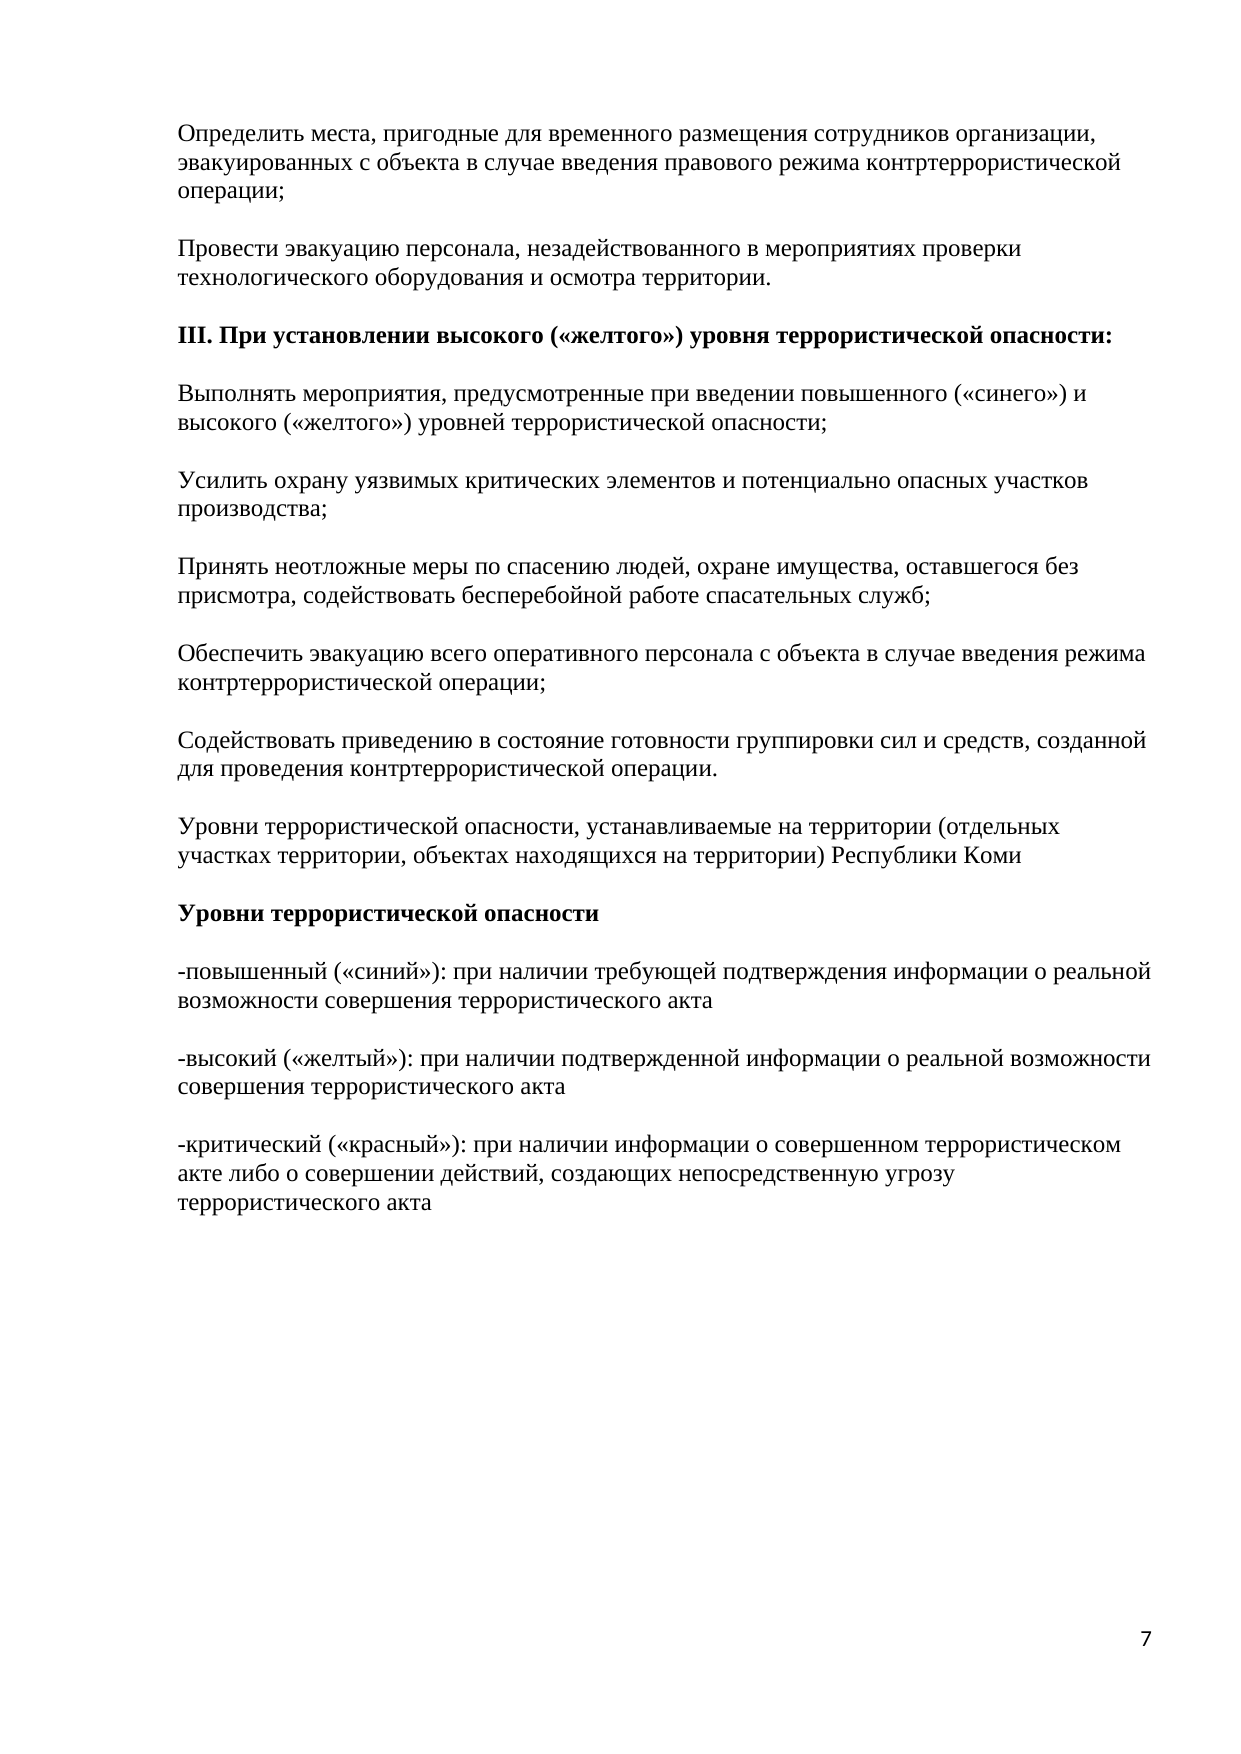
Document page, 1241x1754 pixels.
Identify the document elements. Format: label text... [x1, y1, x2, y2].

text Усилить охрану уязвимых критических элементов и потенциально опасных участков производства; [177, 465, 1152, 522]
text -критический («красный»): при наличии информации о совершенном террористическом акте либо о совершении действий, создающих непосредственную угрозу террористического акта [177, 1129, 1152, 1216]
text Уровни террористической опасности, устанавливаемые на территории (отдельных участках территории, объектах находящихся на территории) Республики Коми [177, 811, 1152, 869]
text Определить места, пригодные для временного размещения сотрудников организации, эвакуированных с объекта в случае введения правового режима контртеррористической операции; [177, 118, 1152, 204]
text Содействовать приведению в состояние готовности группировки сил и средств, созданной для проведения контртеррористической операции. [177, 725, 1152, 782]
text -высокий («желтый»): при наличии подтвержденной информации о реальной возможности совершения террористического акта [177, 1043, 1152, 1100]
text -повышенный («синий»): при наличии требующей подтверждения информации о реальной возможности совершения террористического акта [177, 956, 1152, 1013]
text Уровни террористической опасности [177, 898, 1152, 927]
text Обеспечить эвакуацию всего оперативного персонала с объекта в случае введения режима контртеррористической операции; [177, 638, 1152, 696]
text III. При установлении высокого («желтого») уровня террористической опасности: [177, 320, 1152, 349]
text Принять неотложные меры по спасению людей, охране имущества, оставшегося без присмотра, содействовать бесперебойной работе спасательных служб; [177, 551, 1152, 609]
text Провести эвакуацию персонала, незадействованного в мероприятиях проверки технологического оборудования и осмотра территории. [177, 233, 1152, 291]
text Выполнять мероприятия, предусмотренные при введении повышенного («синего») и высокого («желтого») уровней террористической опасности; [177, 378, 1152, 436]
